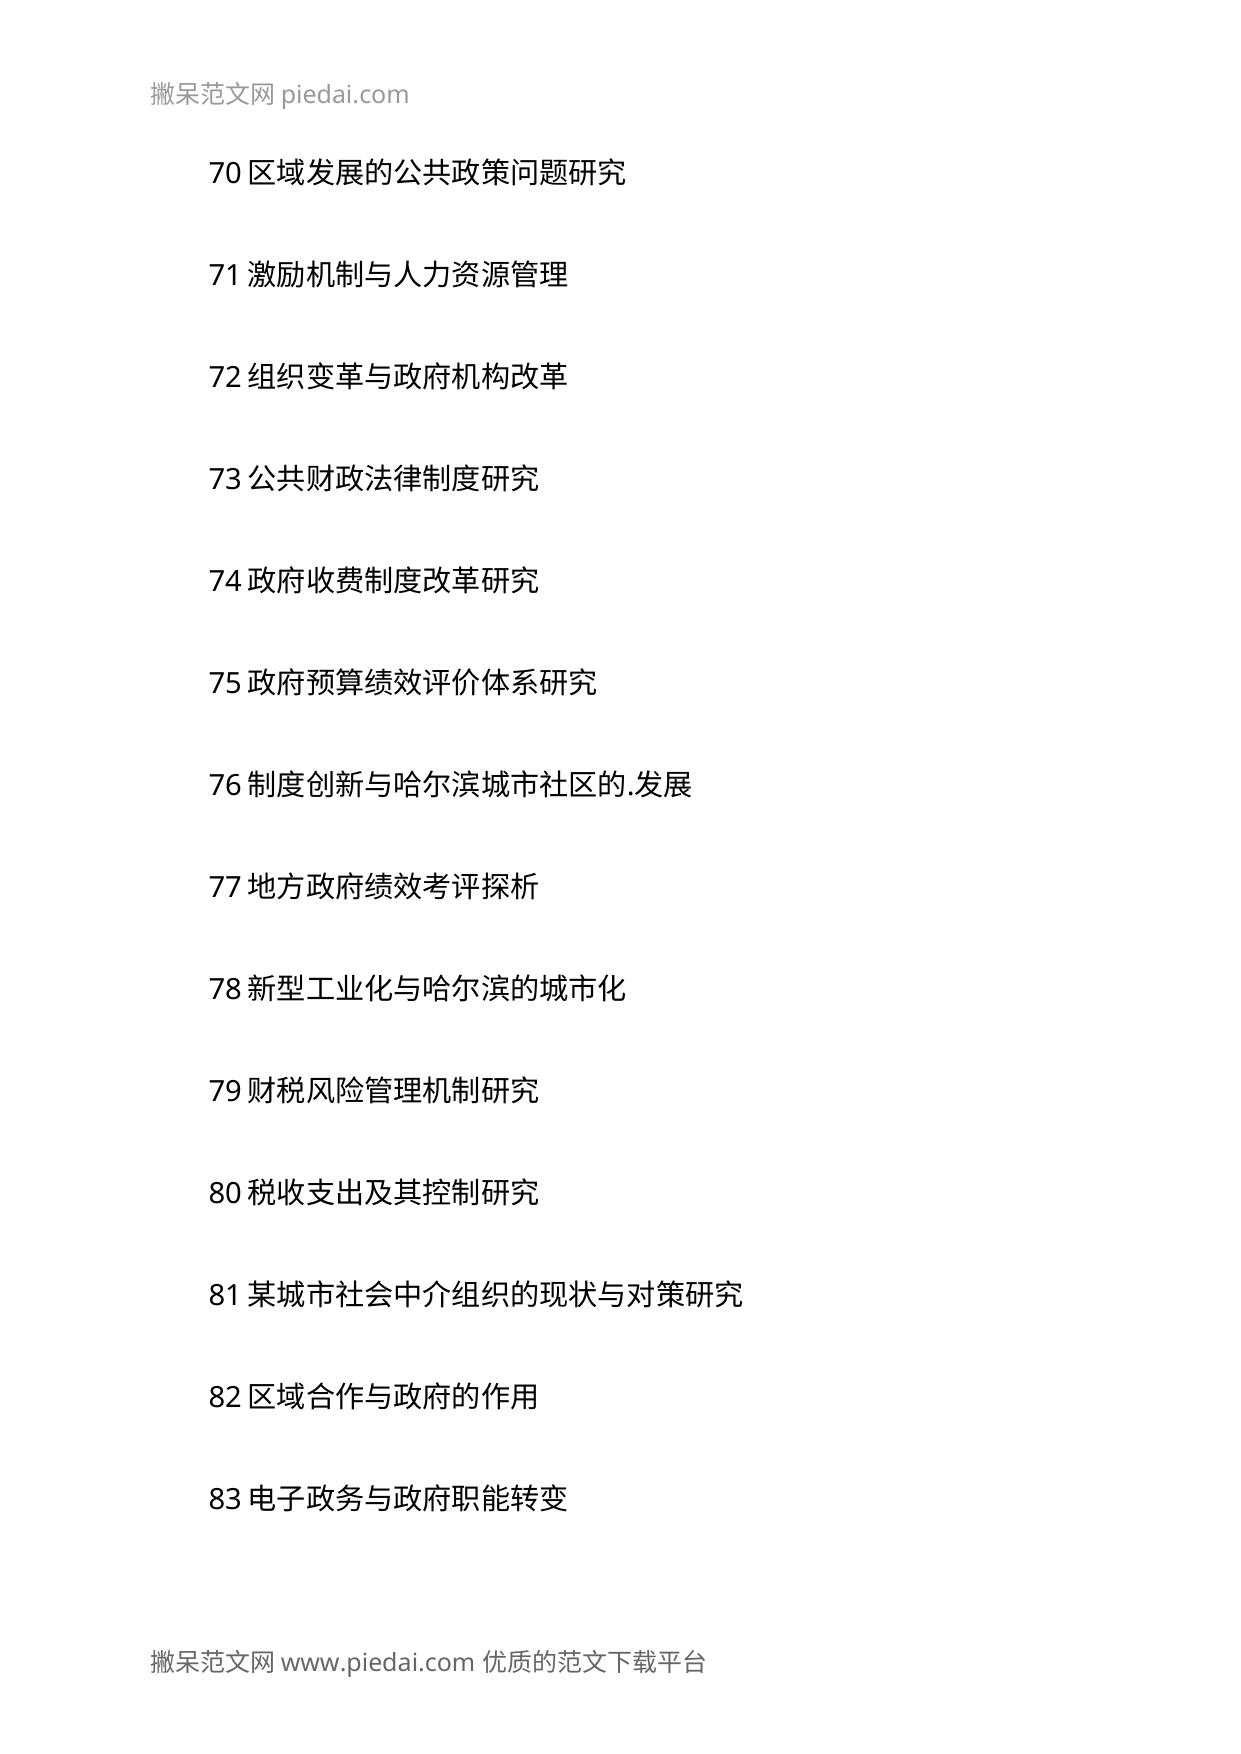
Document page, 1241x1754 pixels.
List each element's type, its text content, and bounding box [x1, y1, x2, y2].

text 81某城市社会中介组织的现状与对策研究 [150, 1272, 1090, 1314]
text 72组织变革与政府机构改革 [150, 354, 1090, 396]
text 76制度创新与哈尔滨城市社区的.发展 [150, 762, 1090, 804]
text 74政府收费制度改革研究 [150, 558, 1090, 600]
text 77地方政府绩效考评探析 [150, 864, 1090, 906]
text 70区域发展的公共政策问题研究 [150, 150, 1090, 192]
text 78新型工业化与哈尔滨的城市化 [150, 966, 1090, 1008]
text 82区域合作与政府的作用 [150, 1374, 1090, 1416]
text 71激励机制与人力资源管理 [150, 252, 1090, 294]
text 75政府预算绩效评价体系研究 [150, 660, 1090, 702]
text 83电子政务与政府职能转变 [150, 1476, 1090, 1518]
text 79财税风险管理机制研究 [150, 1068, 1090, 1110]
text 80税收支出及其控制研究 [150, 1170, 1090, 1212]
text 73公共财政法律制度研究 [150, 456, 1090, 498]
